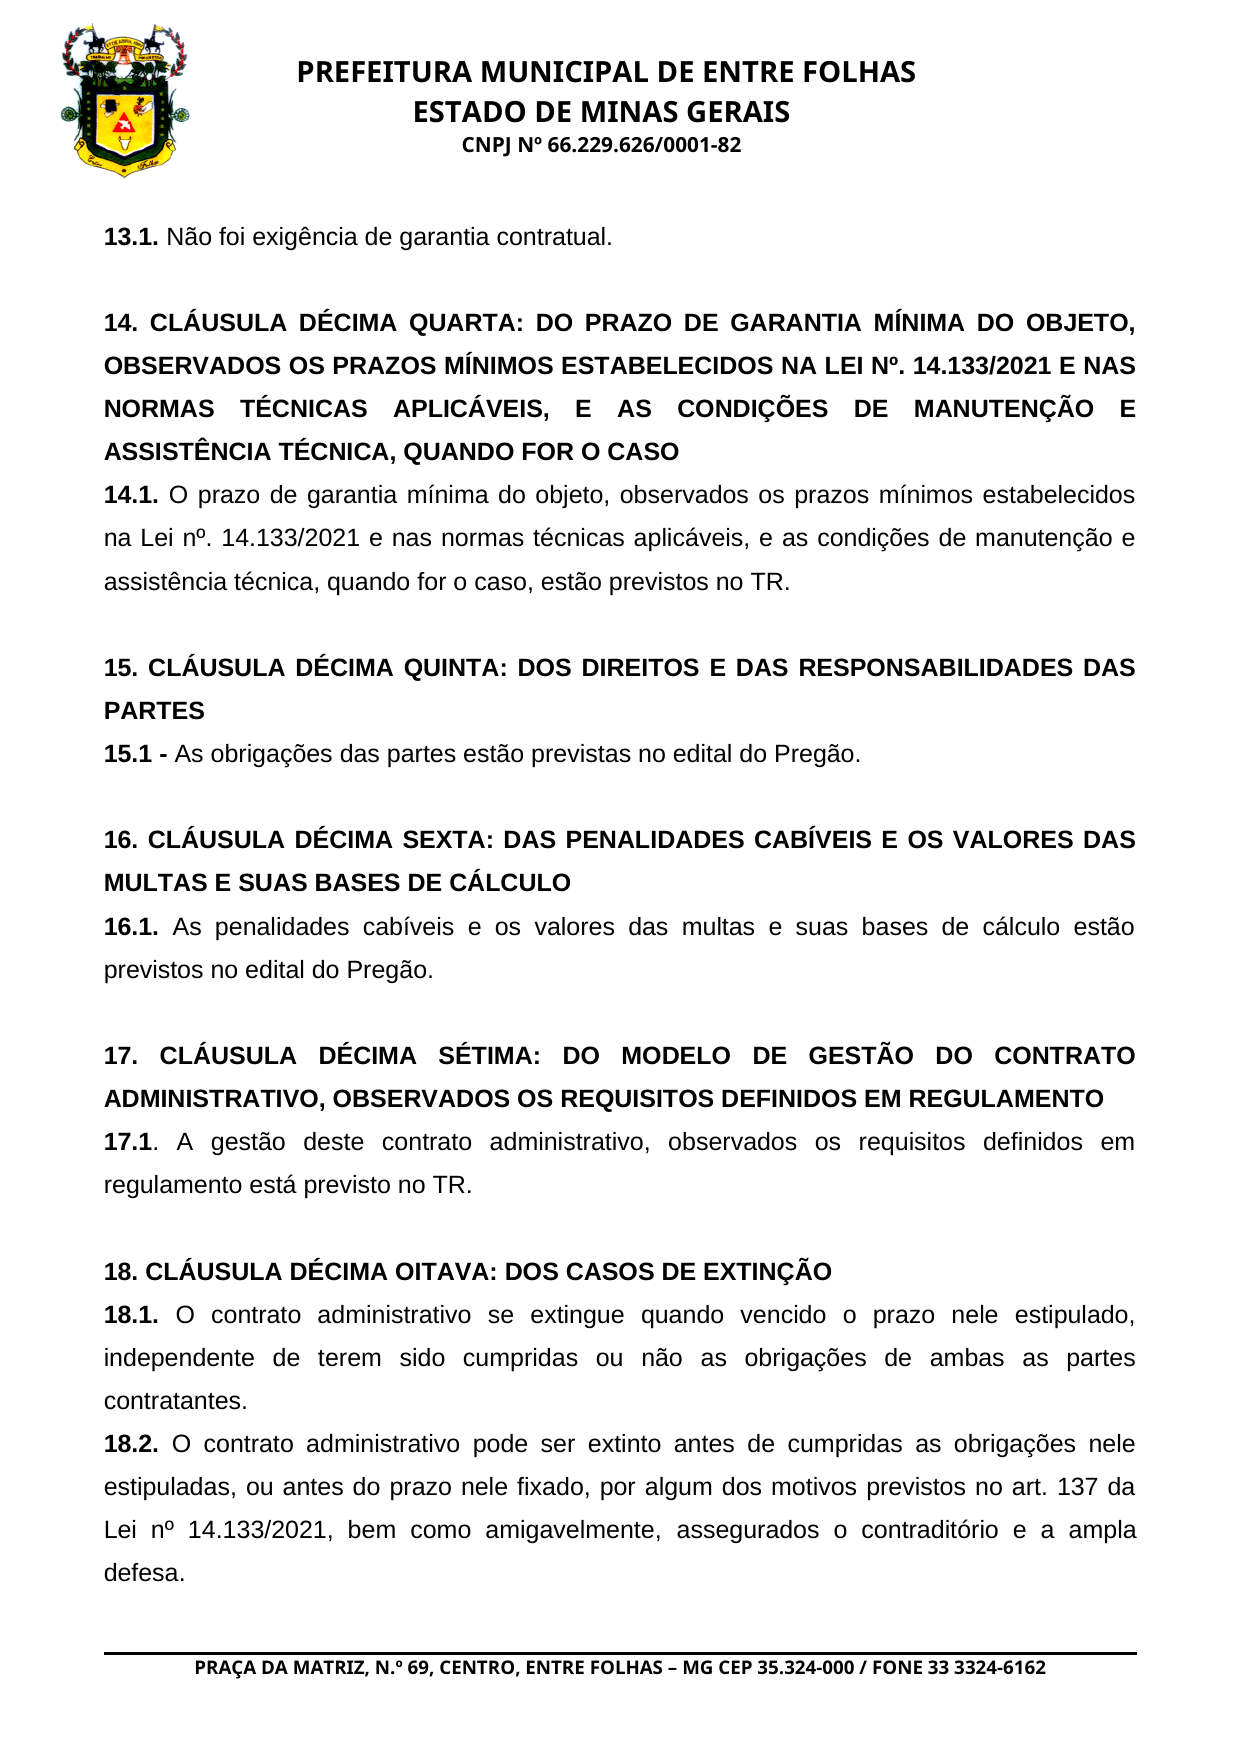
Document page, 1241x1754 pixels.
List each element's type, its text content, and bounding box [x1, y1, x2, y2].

text 18. CLÁUSULA DÉCIMA OITAVA: Dos casos de extinção [103, 1257, 1137, 1285]
text 18.2. O contrato administrativo pode ser extinto antes de cumpridas as obrigações nele estipuladas, ou antes do prazo nele fixado, por algum dos motivos previstos no art. 137 da Lei nº 14.133/2021, bem como amigavelmente, assegurados o contraditório e a ampla defesa. [103, 1429, 1137, 1587]
text 17.1. A gestão deste contrato administrativo, observados os requisitos definidos em regulamento está previsto no TR. [103, 1127, 1137, 1199]
text 16.1. As penalidades cabíveis e os valores das multas e suas bases de cálculo estão previstos no edital do Pregão. [103, 912, 1137, 983]
text 13.1. Não foi exigência de garantia contratual. [103, 222, 1137, 250]
text 14.1. O prazo de garantia mínima do objeto, observados os prazos mínimos estabelecidos na Lei nº. 14.133/2021 e nas normas técnicas aplicáveis, e as condições de manutenção e assistência técnica, quando for o caso, estão previstos no TR. [103, 480, 1137, 595]
text 18.1. O contrato administrativo se extingue quando vencido o prazo nele estipulado, independente de terem sido cumpridas ou não as obrigações de ambas as partes contratantes. [103, 1300, 1137, 1415]
text 15. CLÁUSULA DÉCIMA QUINTA: Dos direitos e das responsabilidades das partes [103, 653, 1137, 725]
text 16. CLÁUSULA DÉCIMA SEXTA: Das penalidades cabíveis e os valores das multas e suas bases de cálculo [103, 825, 1137, 897]
picture [54, 16, 193, 176]
text 17. CLÁUSULA DÉCIMA SÉTIMA: Do modelo de gestão do contrato administrativo, observados os requisitos definidos em regulamento [103, 1041, 1137, 1113]
text 15.1 - As obrigações das partes estão previstas no edital do Pregão. [103, 739, 1137, 768]
text 14. CLÁUSULA DÉCIMA QUARTA: Do prazo de garantia mínima do objeto, observados os prazos mínimos estabelecidos na lei nº. 14.133/2021 e nas normas técnicas aplicáveis, e as condições de manutenção e assistência técnica, quando for o caso [103, 308, 1137, 466]
